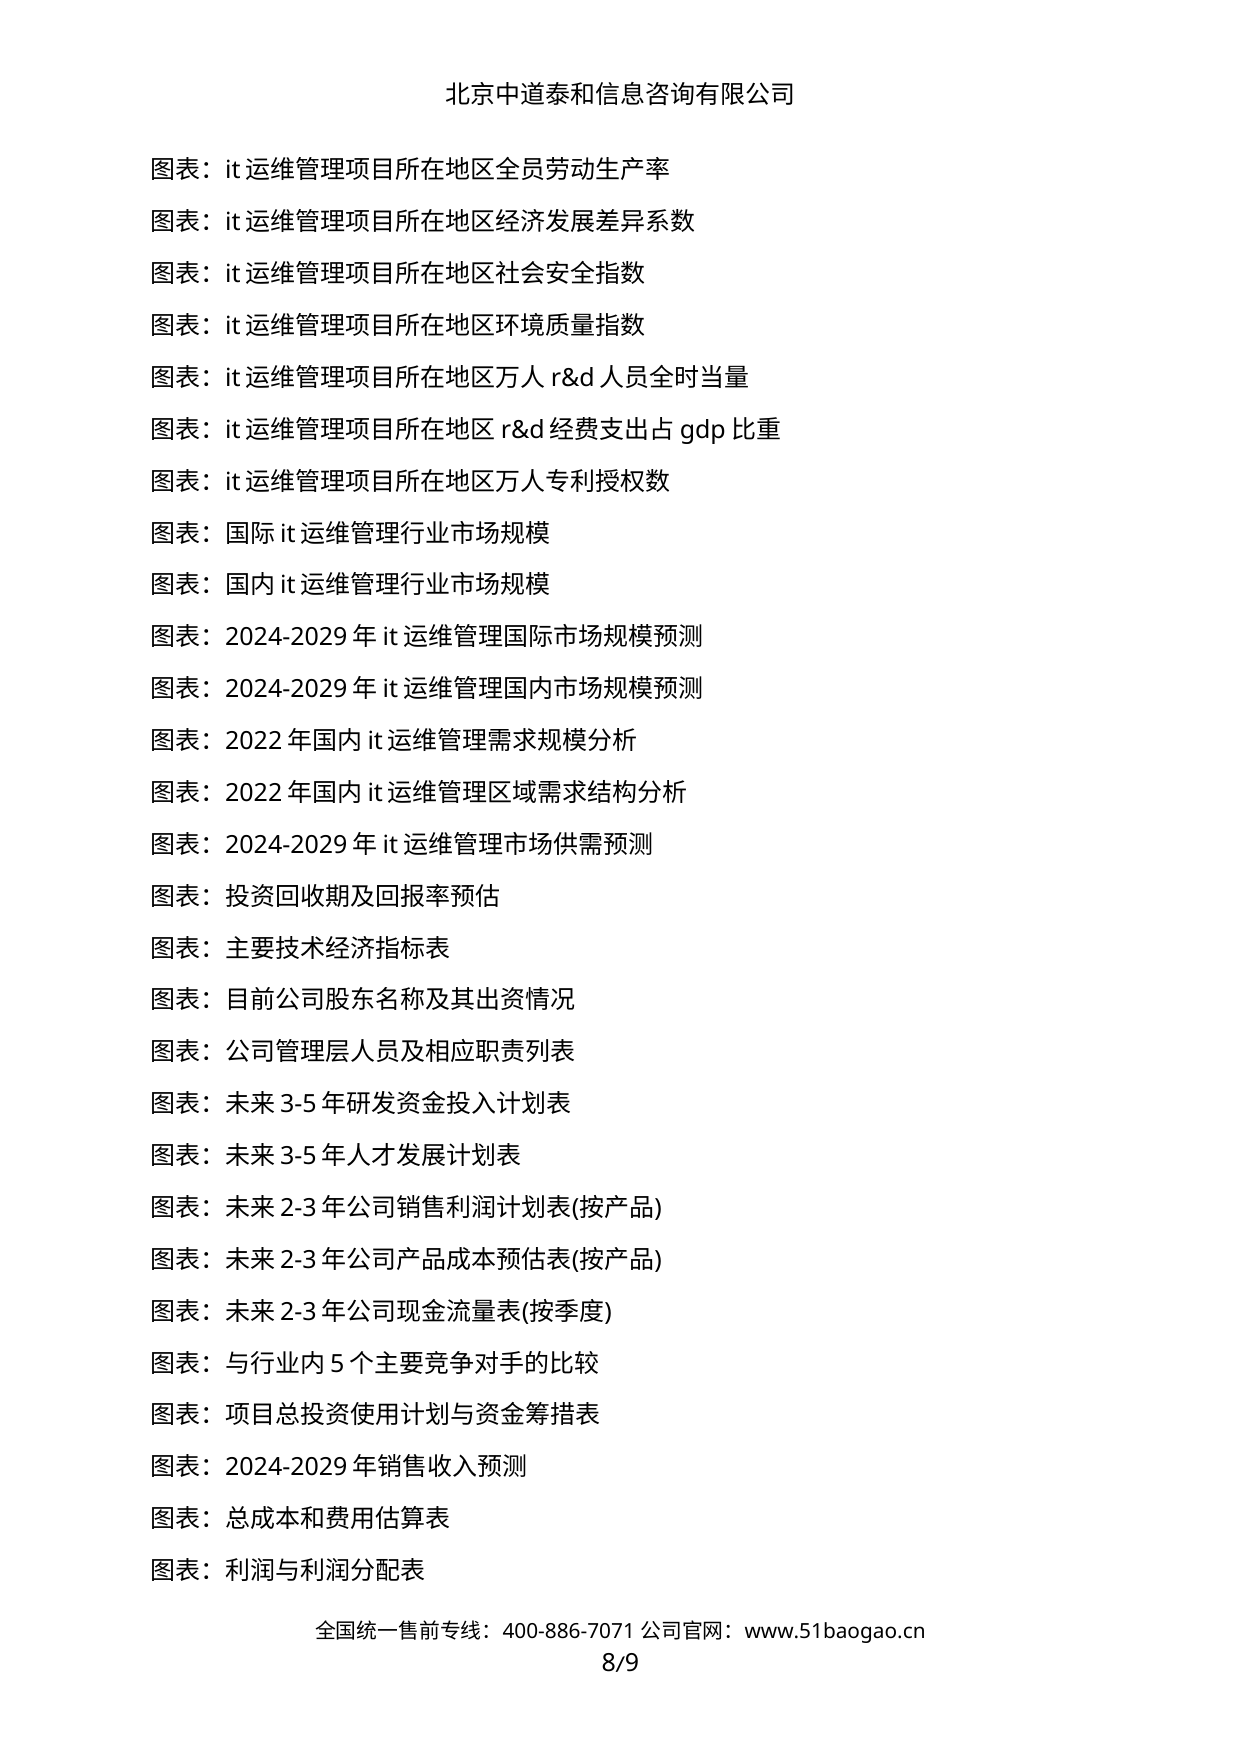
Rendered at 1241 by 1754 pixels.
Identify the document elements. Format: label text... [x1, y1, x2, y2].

text 图表：it运维管理项目所在地区全员劳动生产率 [150, 150, 1090, 186]
text 图表：未来3-5年研发资金投入计划表 [150, 1084, 1090, 1120]
text 图表：总成本和费用估算表 [150, 1499, 1090, 1535]
text 图表：投资回收期及回报率预估 [150, 876, 1090, 912]
text 图表：it运维管理项目所在地区经济发展差异系数 [150, 202, 1090, 238]
text 图表：与行业内5个主要竞争对手的比较 [150, 1343, 1090, 1379]
text 图表：未来2-3年公司销售利润计划表(按产品) [150, 1187, 1090, 1224]
text 图表：主要技术经济指标表 [150, 928, 1090, 964]
text 图表：2024-2029年销售收入预测 [150, 1447, 1090, 1483]
text 图表：it运维管理项目所在地区r&d经费支出占gdp比重 [150, 409, 1090, 446]
text 图表：项目总投资使用计划与资金筹措表 [150, 1395, 1090, 1431]
text 图表：2024-2029年it运维管理国内市场规模预测 [150, 669, 1090, 705]
text 图表：2024-2029年it运维管理国际市场规模预测 [150, 617, 1090, 653]
text 图表：利润与利润分配表 [150, 1551, 1090, 1587]
text 图表：目前公司股东名称及其出资情况 [150, 980, 1090, 1016]
text 图表：it运维管理项目所在地区万人专利授权数 [150, 461, 1090, 497]
text 图表：2022年国内it运维管理区域需求结构分析 [150, 772, 1090, 809]
text 图表：2022年国内it运维管理需求规模分析 [150, 721, 1090, 757]
text 图表：it运维管理项目所在地区环境质量指数 [150, 306, 1090, 342]
text 图表：2024-2029年it运维管理市场供需预测 [150, 824, 1090, 861]
text 图表：it运维管理项目所在地区社会安全指数 [150, 254, 1090, 290]
text 图表：未来3-5年人才发展计划表 [150, 1136, 1090, 1172]
text 图表：未来2-3年公司现金流量表(按季度) [150, 1291, 1090, 1327]
text 图表：公司管理层人员及相应职责列表 [150, 1032, 1090, 1068]
text 图表：国内it运维管理行业市场规模 [150, 565, 1090, 601]
text 图表：it运维管理项目所在地区万人r&d人员全时当量 [150, 357, 1090, 394]
text 图表：未来2-3年公司产品成本预估表(按产品) [150, 1239, 1090, 1276]
text 图表：国际it运维管理行业市场规模 [150, 513, 1090, 549]
